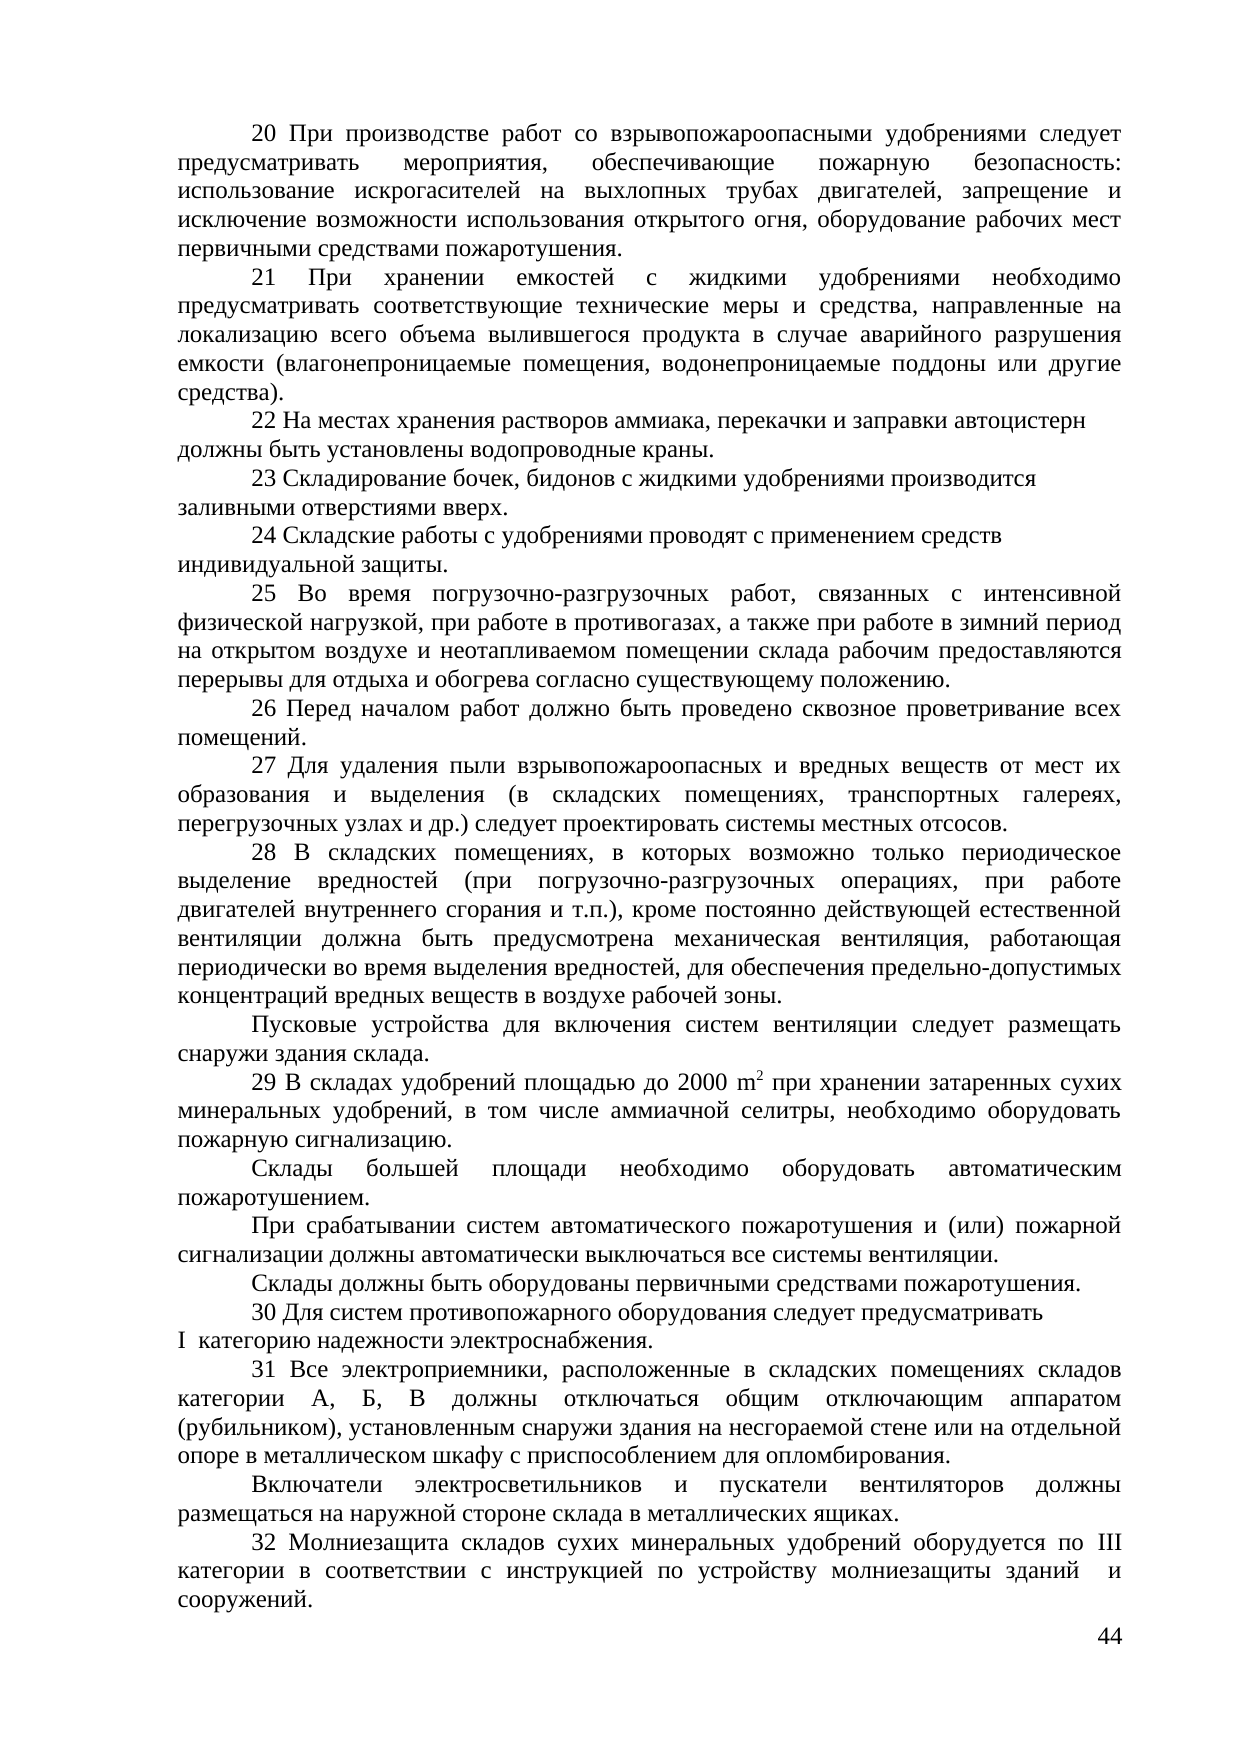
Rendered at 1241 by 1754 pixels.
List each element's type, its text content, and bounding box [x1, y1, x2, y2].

text 23 Складирование бочек, бидонов с жидкими удобрениями производится заливными отверстиями вверх. [177, 463, 1122, 521]
text 31 Все электроприемники, расположенные в складских помещениях складов категории А, Б, В должны отключаться общим отключающим аппаратом (рубильником), установленным снаружи здания на несгораемой стене или на отдельной опоре в металлическом шкафу с приспособлением для опломбирования. [177, 1354, 1122, 1469]
text 26 Перед началом работ должно быть проведено сквозное проветривание всех помещений. [177, 693, 1122, 751]
text I категорию надежности электроснабжения. [177, 1326, 1122, 1354]
text 27 Для удаления пыли взрывопожароопасных и вредных веществ от мест их образования и выделения (в складских помещениях, транспортных галереях, перегрузочных узлах и др.) следует проектировать системы местных отсосов. [177, 751, 1122, 837]
text 24 Складские работы с удобрениями проводят с применением средств индивидуальной защиты. [177, 521, 1122, 578]
text Склады должны быть оборудованы первичными средствами пожаротушения. [177, 1268, 1122, 1297]
text Включатели электросветильников и пускатели вентиляторов должны размещаться на наружной стороне склада в металлических ящиках. [177, 1469, 1122, 1527]
text 20 При производстве работ со взрывопожароопасными удобрениями следует предусматривать мероприятия, обеспечивающие пожарную безопасность: использование искрогасителей на выхлопных трубах двигателей, запрещение и исключение возможности использования открытого огня, оборудование рабочих мест первичными средствами пожаротушения. [177, 118, 1122, 262]
text 21 При хранении емкостей с жидкими удобрениями необходимо предусматривать соответствующие технические меры и средства, направленные на локализацию всего объема вылившегося продукта в случае аварийного разрушения емкости (влагонепроницаемые помещения, водонепроницаемые поддоны или другие средства). [177, 262, 1122, 406]
text 25 Во время погрузочно-разгрузочных работ, связанных с интенсивной физической нагрузкой, при работе в противогазах, а также при работе в зимний период на открытом воздухе и неотапливаемом помещении склада рабочим предоставляются перерывы для отдыха и обогрева согласно существующему положению. [177, 578, 1122, 693]
text 30 Для систем противопожарного оборудования следует предусматривать [177, 1297, 1122, 1326]
text 22 На местах хранения растворов аммиака, перекачки и заправки автоцистерн должны быть установлены водопроводные краны. [177, 406, 1122, 463]
text При срабатывании систем автоматического пожаротушения и (или) пожарной сигнализации должны автоматически выключаться все системы вентиляции. [177, 1211, 1122, 1268]
text 29 В складах удобрений площадью до 2000 m2 при хранении затаренных сухих минеральных удобрений, в том числе аммиачной селитры, необходимо оборудовать пожарную сигнализацию. [177, 1067, 1122, 1153]
text 32 Молниезащита складов сухих минеральных удобрений оборудуется по III категории в соответствии с инструкцией по устройству молниезащиты зданий и сооружений. [177, 1527, 1122, 1613]
text Склады большей площади необходимо оборудовать автоматическим пожаротушением. [177, 1153, 1122, 1211]
text 28 В складских помещениях, в которых возможно только периодическое выделение вредностей (при погрузочно-разгрузочных операциях, при работе двигателей внутреннего сгорания и т.п.), кроме постоянно действующей естественной вентиляции должна быть предусмотрена механическая вентиляция, работающая периодически во время выделения вредностей, для обеспечения предельно-допустимых концентраций вредных веществ в воздухе рабочей зоны. [177, 837, 1122, 1009]
text Пусковые устройства для включения систем вентиляции следует размещать снаружи здания склада. [177, 1009, 1122, 1067]
